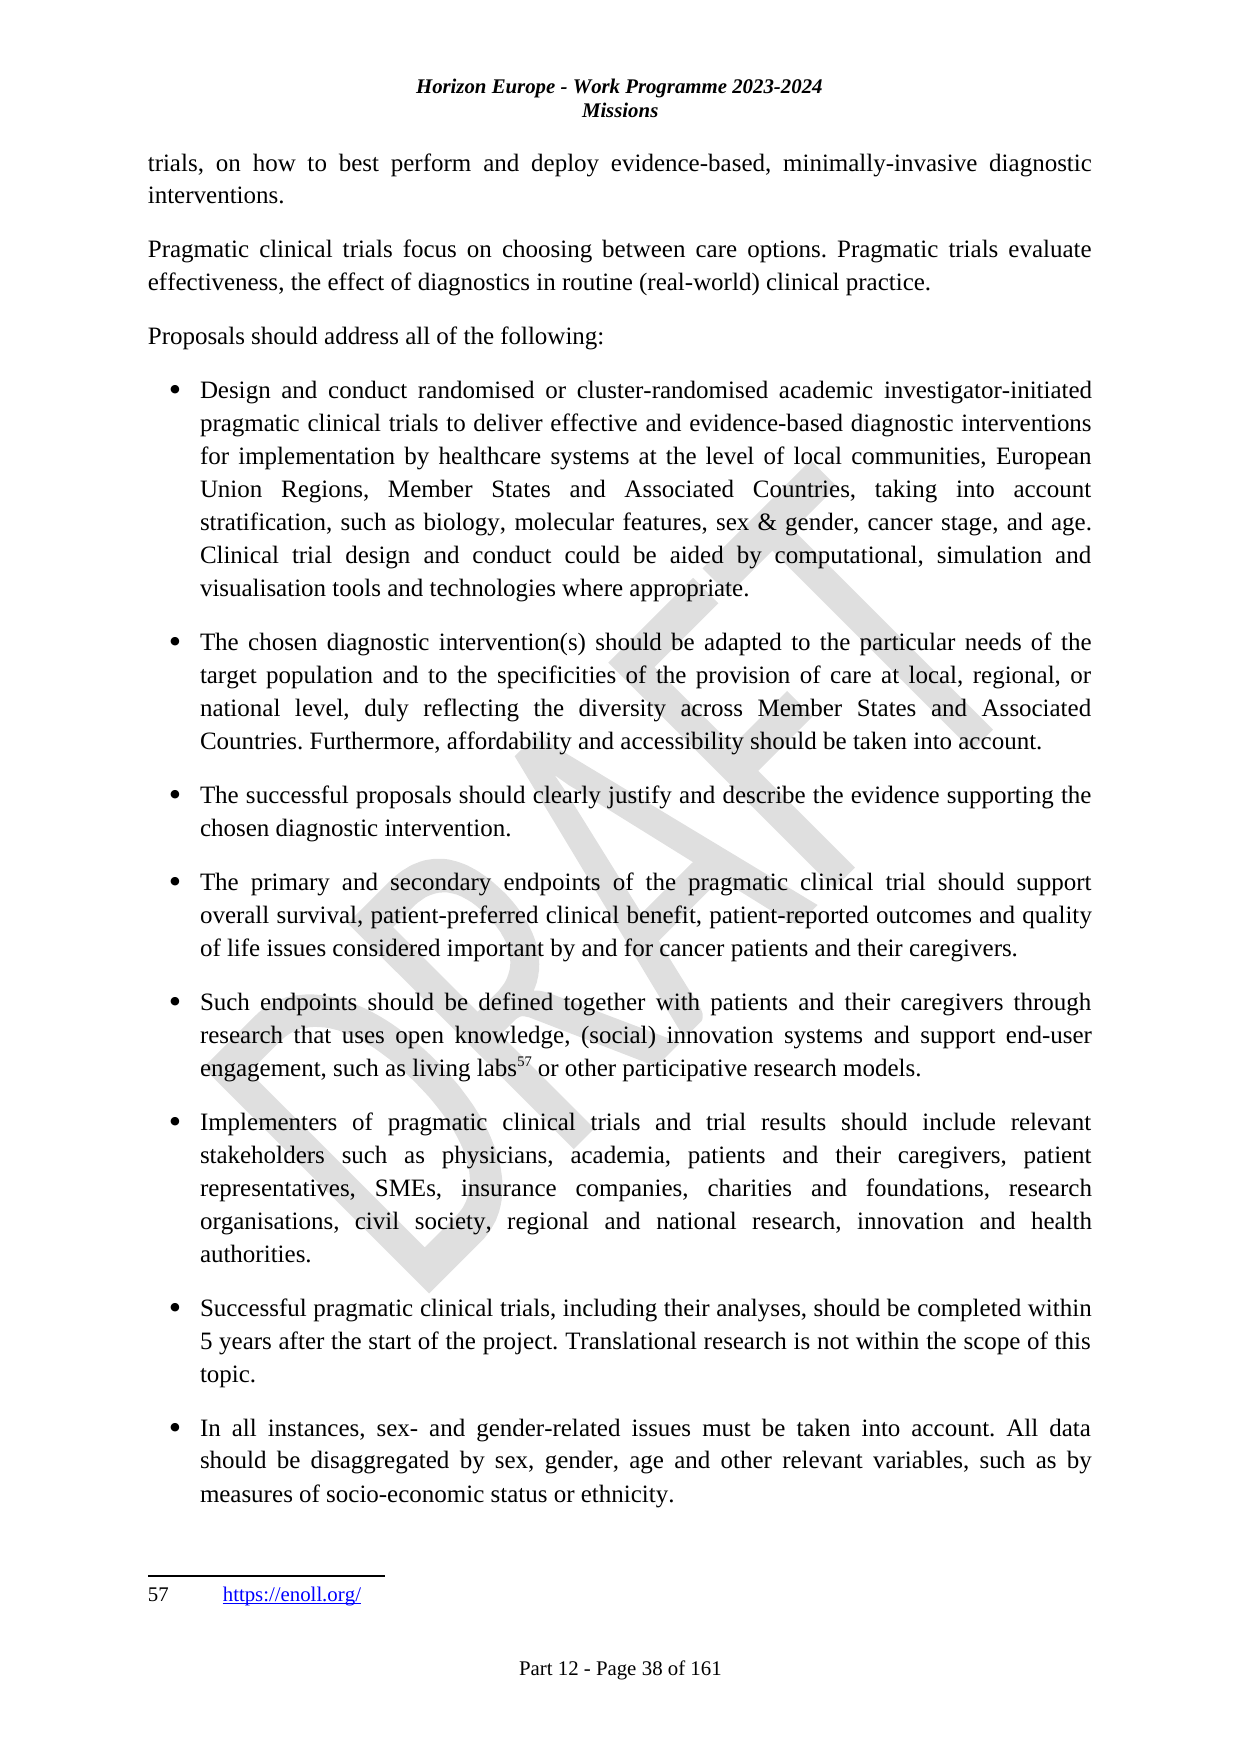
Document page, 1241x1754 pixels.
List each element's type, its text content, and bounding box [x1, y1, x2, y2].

list The successful proposals should clearly justify and describe the evidence supporting the chosen diagnostic intervention. [181, 780, 1093, 842]
list Design and conduct randomised or cluster-randomised academic investigator-initiated pragmatic clinical trials to deliver effective and evidence-based diagnostic interventions for implementation by healthcare systems at the level of local communities, European Union Regions, Member States and Associated Countries, taking into account stratification, such as biology, molecular features, sex & gender, cancer stage, and age. Clinical trial design and conduct could be aided by computational, simulation and visualisation tools and technologies where appropriate. [181, 375, 1093, 602]
list Successful pragmatic clinical trials, including their analyses, should be completed within 5 years after the start of the project. Translational research is not within the scope of this topic. [181, 1293, 1093, 1387]
list The chosen diagnostic intervention(s) should be adapted to the particular needs of the target population and to the specificities of the provision of care at local, regional, or national level, duly reflecting the diversity across Member States and Associated Countries. Furthermore, affordability and accessibility should be taken into account. [181, 627, 1093, 755]
list The primary and secondary endpoints of the pragmatic clinical trial should support overall survival, patient-preferred clinical benefit, patient-reported outcomes and quality of life issues considered important by and for cancer patients and their caregivers. [181, 867, 1093, 962]
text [148, 148, 1093, 209]
list Implementers of pragmatic clinical trials and trial results should include relevant stakeholders such as physicians, academia, patients and their caregivers, patient representatives, SMEs, insurance companies, charities and foundations, research organisations, civil society, regional and national research, innovation and health authorities. [181, 1107, 1093, 1268]
list Such endpoints should be defined together with patients and their caregivers through research that uses open knowledge, (social) innovation systems and support end-user engagement, such as living labs or other participative research models. [181, 987, 1093, 1082]
text Proposals should address all of the following: [148, 321, 1093, 350]
text Pragmatic clinical trials focus on choosing between care options. Pragmatic trials evaluate effectiveness, the effect of diagnostics in routine (real-world) clinical practice. [148, 234, 1093, 296]
list In all instances, sex- and gender-related issues must be taken into account. All data should be disaggregated by sex, gender, age and other relevant variables, such as by measures of socio-economic status or ethnicity. [181, 1413, 1093, 1507]
